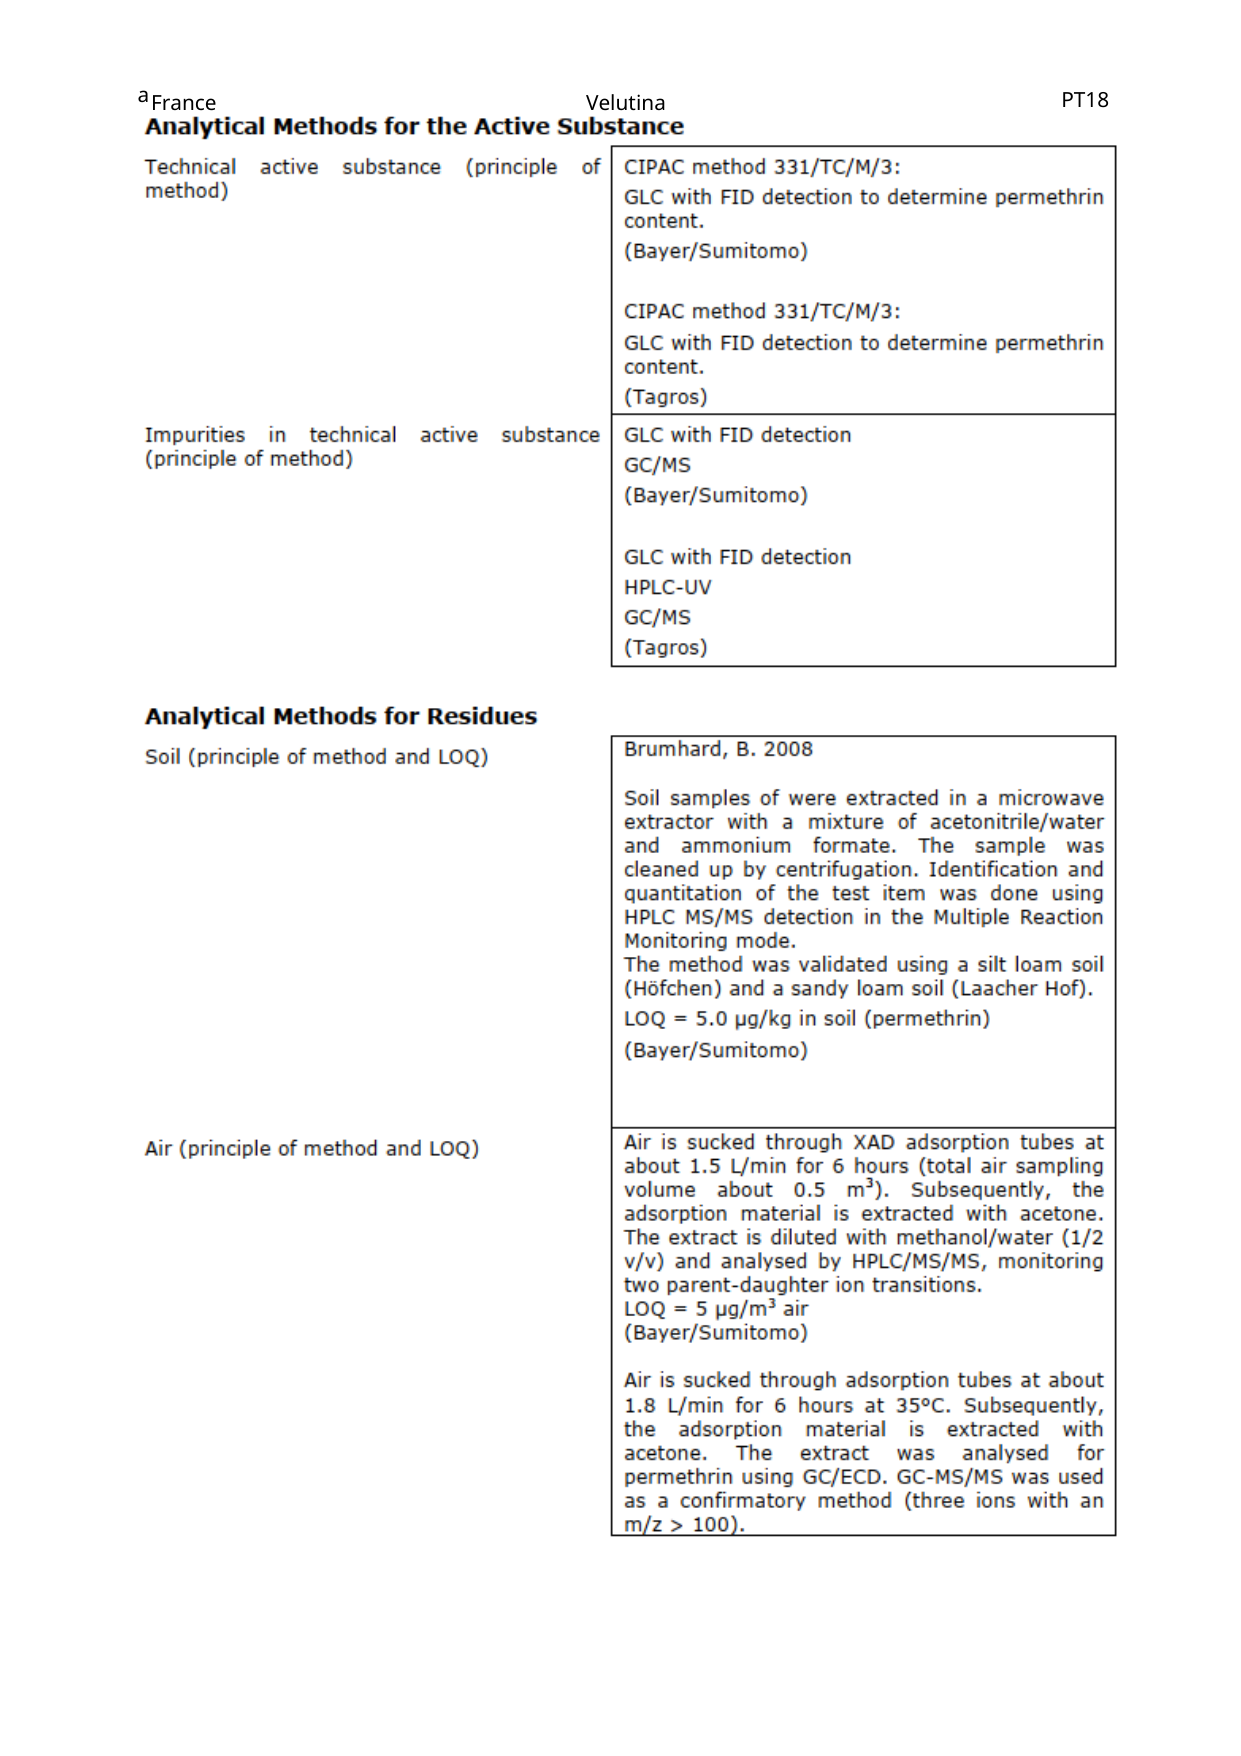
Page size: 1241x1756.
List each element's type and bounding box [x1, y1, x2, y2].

picture [137, 112, 1122, 1540]
